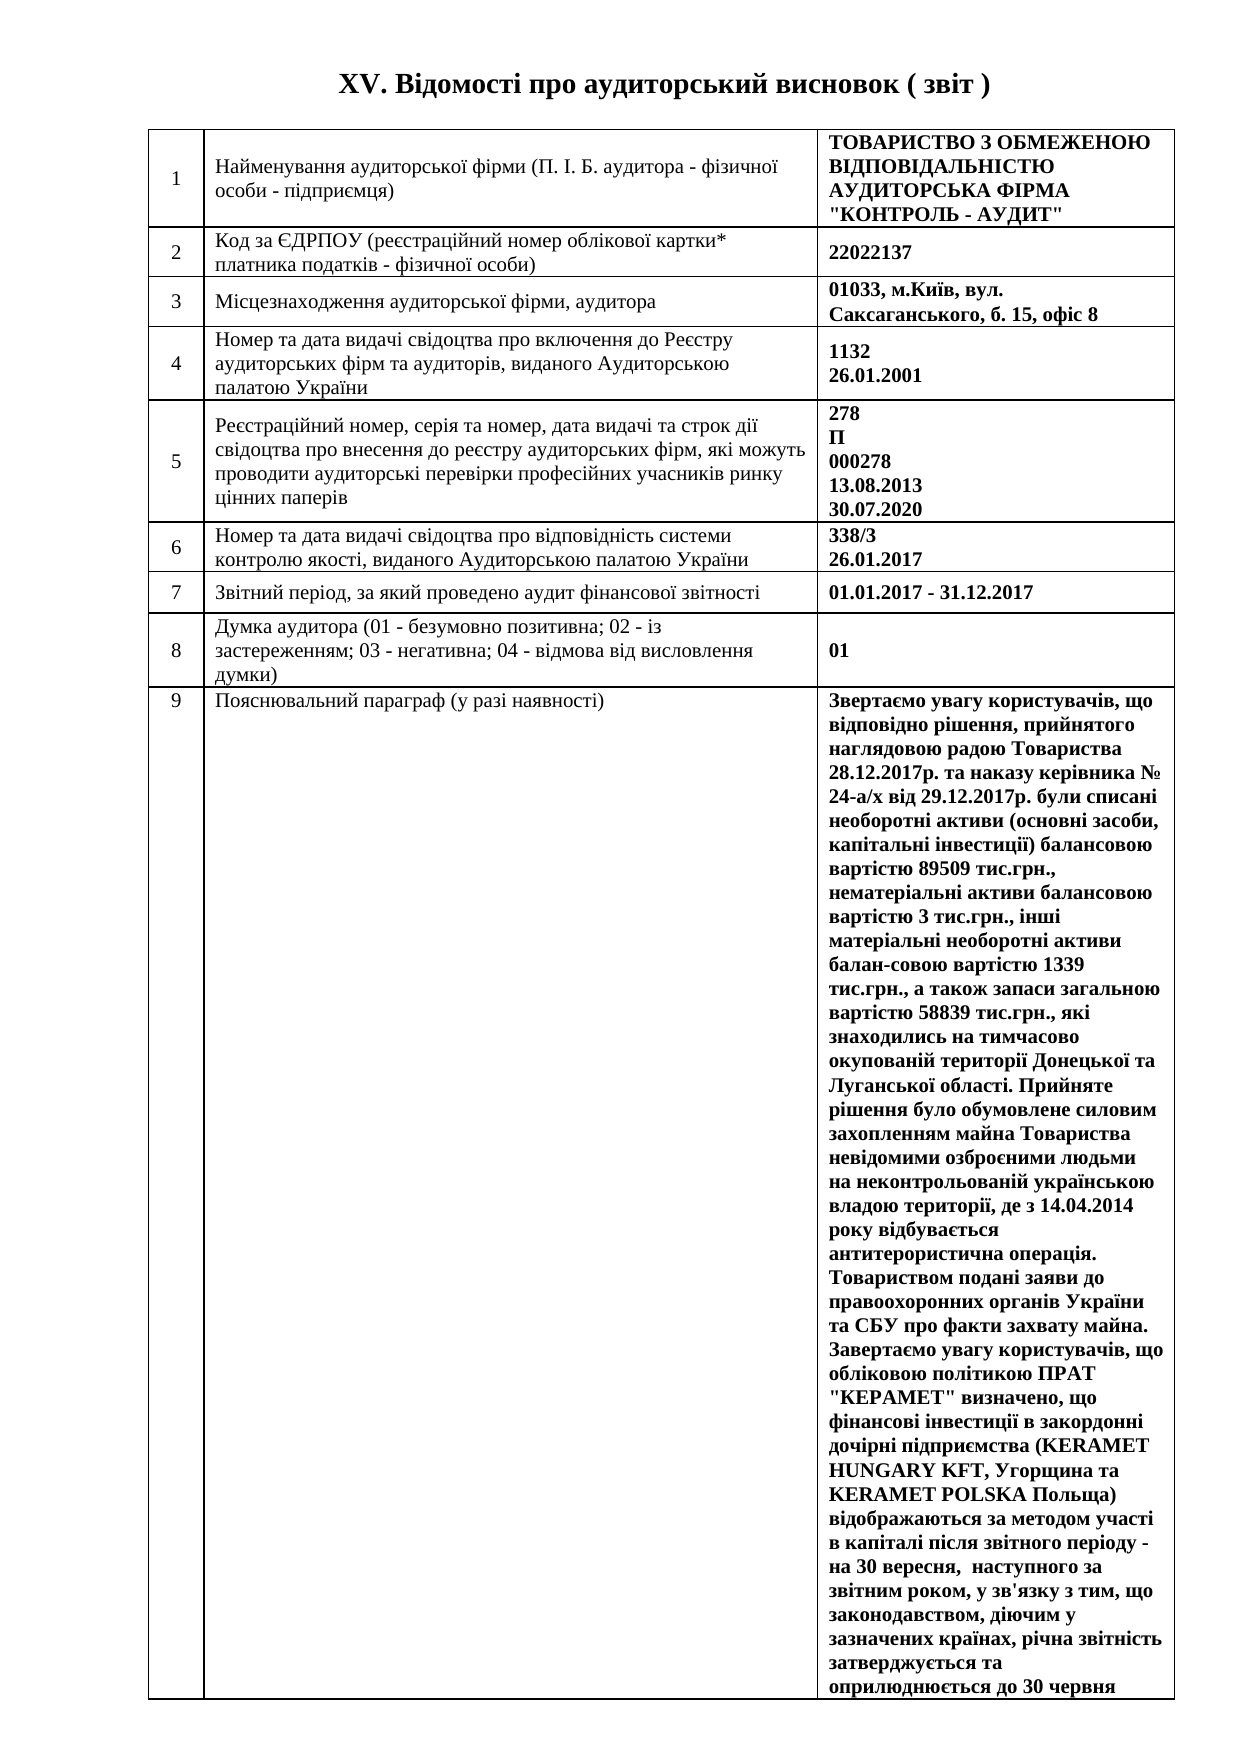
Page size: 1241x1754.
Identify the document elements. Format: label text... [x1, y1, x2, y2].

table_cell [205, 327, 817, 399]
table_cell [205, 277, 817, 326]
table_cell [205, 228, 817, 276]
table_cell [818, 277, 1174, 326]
text XV. Відомості про аудиторський висновок ( звіт ) [148, 67, 1181, 100]
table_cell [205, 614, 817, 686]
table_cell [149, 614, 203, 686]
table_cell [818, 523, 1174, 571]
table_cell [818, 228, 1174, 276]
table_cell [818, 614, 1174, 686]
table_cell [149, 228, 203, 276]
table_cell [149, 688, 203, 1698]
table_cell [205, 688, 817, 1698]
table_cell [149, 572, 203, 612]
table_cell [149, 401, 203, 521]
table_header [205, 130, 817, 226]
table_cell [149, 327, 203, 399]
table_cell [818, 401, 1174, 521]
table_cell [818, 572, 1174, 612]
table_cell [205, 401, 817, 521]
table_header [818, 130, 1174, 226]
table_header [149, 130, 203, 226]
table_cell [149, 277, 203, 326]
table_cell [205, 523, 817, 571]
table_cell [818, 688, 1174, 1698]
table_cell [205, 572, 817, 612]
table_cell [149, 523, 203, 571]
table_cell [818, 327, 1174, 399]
